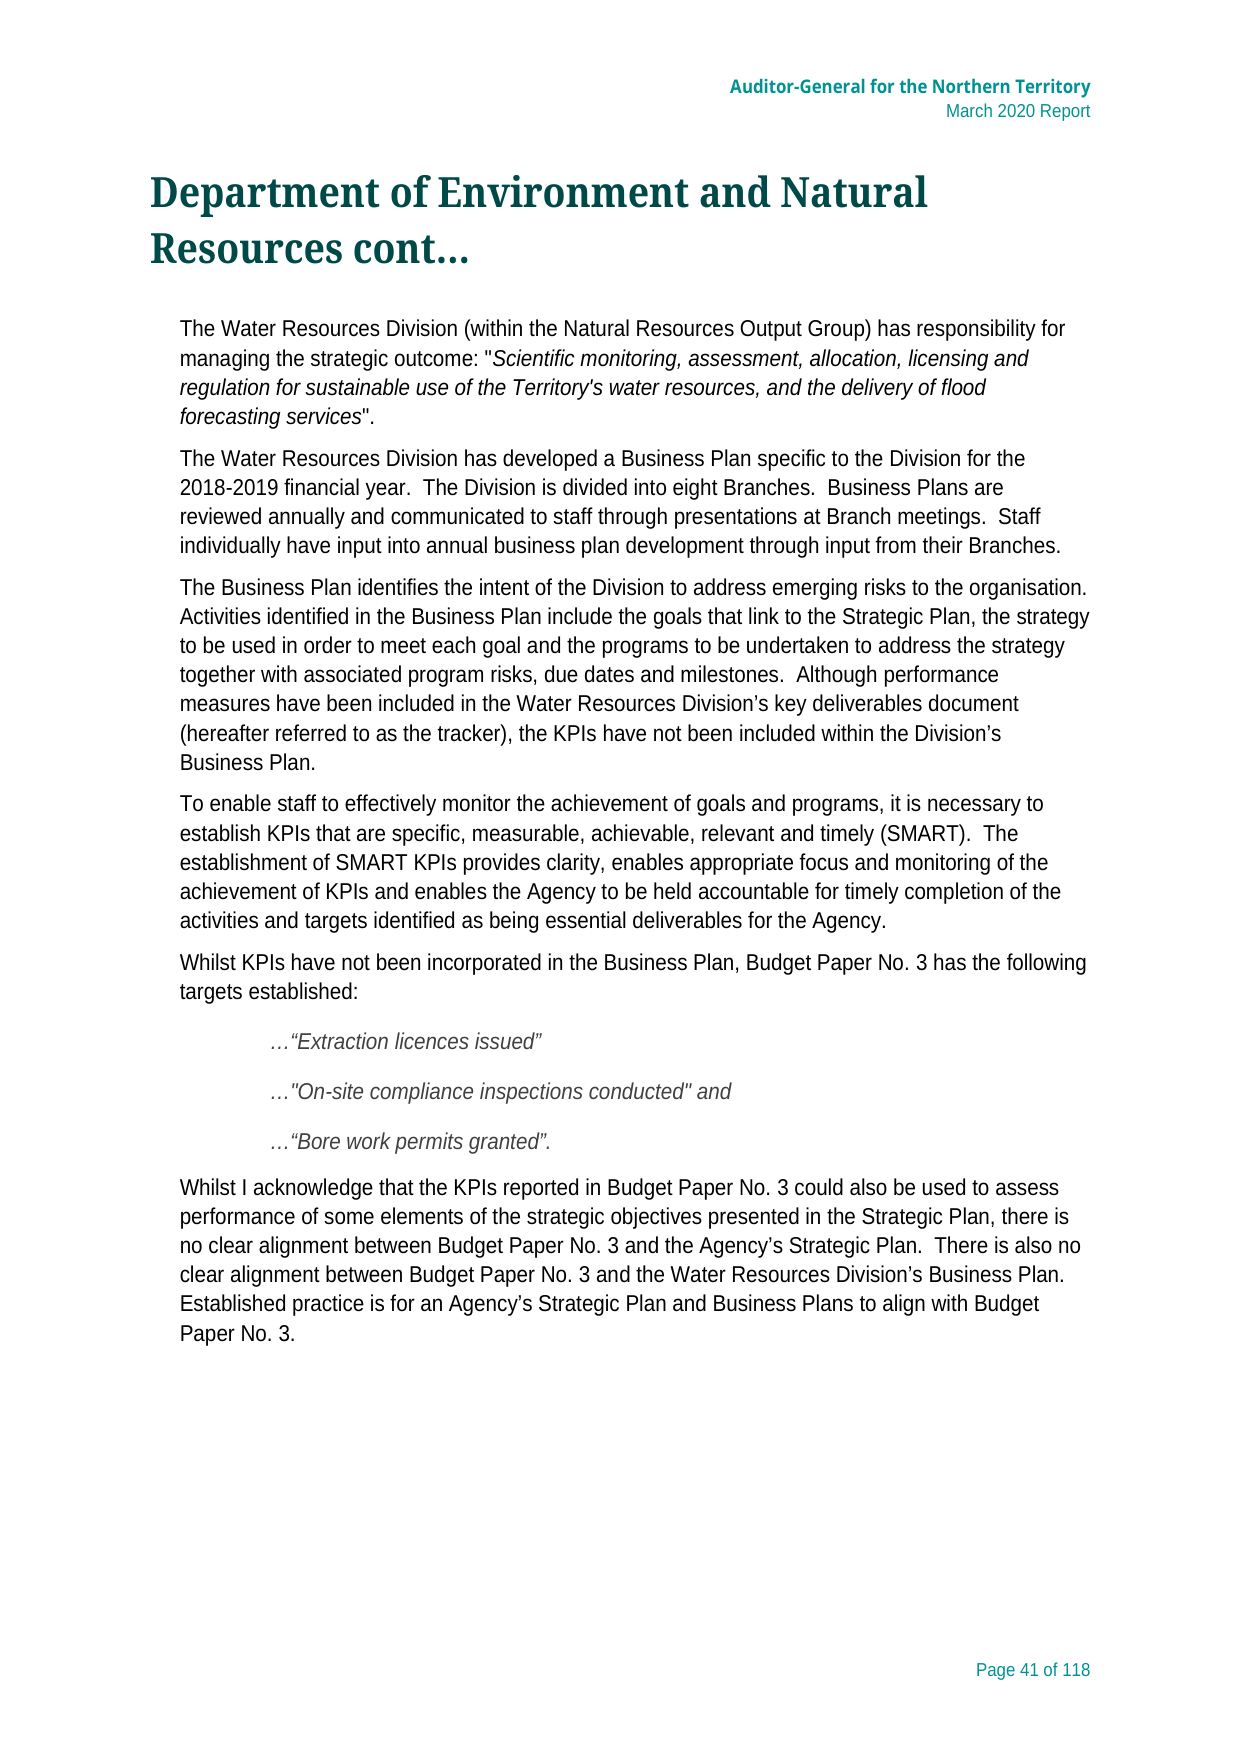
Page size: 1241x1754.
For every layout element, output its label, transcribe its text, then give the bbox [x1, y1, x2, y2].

text …"On-site compliance inspections conducted" and [269, 1076, 1000, 1105]
text The Water Resources Division (within the Natural Resources Output Group) has responsibility for managing the strategic outcome: "Scientific monitoring, assessment, allocation, licensing and regulation for sustainable use of the Territory's water resources, and the delivery of flood forecasting services". [179, 313, 1090, 430]
text To enable staff to effectively monitor the achievement of goals and programs, it is necessary to establish KPIs that are specific, measurable, achievable, relevant and timely (SMART). The establishment of SMART KPIs provides clarity, enables appropriate focus and monitoring of the achievement of KPIs and enables the Agency to be held accountable for timely completion of the activities and targets identified as being essential deliverables for the Agency. [179, 788, 1090, 934]
text Whilst I acknowledge that the KPIs reported in Budget Paper No. 3 could also be used to assess performance of some elements of the strategic objectives presented in the Strategic Plan, there is no clear alignment between Budget Paper No. 3 and the Agency’s Strategic Plan. There is also no clear alignment between Budget Paper No. 3 and the Water Resources Division’s Business Plan. Established practice is for an Agency’s Strategic Plan and Business Plans to align with Budget Paper No. 3. [179, 1172, 1090, 1347]
text The Water Resources Division has developed a Business Plan specific to the Division for the 2018-2019 financial year. The Division is divided into eight Branches. Business Plans are reviewed annually and communicated to staff through presentations at Branch meetings. Staff individually have input into annual business plan development through input from their Branches. [179, 443, 1090, 559]
text The Business Plan identifies the intent of the Division to address emerging risks to the organisation. Activities identified in the Business Plan include the goals that link to the Strategic Plan, the strategy to be used in order to meet each goal and the programs to be undertaken to address the strategy together with associated program risks, due dates and milestones. Although performance measures have been included in the Water Resources Division’s key deliverables document (hereafter referred to as the tracker), the KPIs have not been included within the Division’s Business Plan. [179, 572, 1090, 776]
text …“Bore work permits granted”. [269, 1126, 1000, 1155]
text Whilst KPIs have not been incorporated in the Business Plan, Budget Paper No. 3 has the following targets established: [179, 947, 1090, 1005]
subtitle Department of Environment and Natural Resources cont… [150, 162, 1090, 276]
text …“Extraction licences issued” [269, 1026, 1000, 1055]
